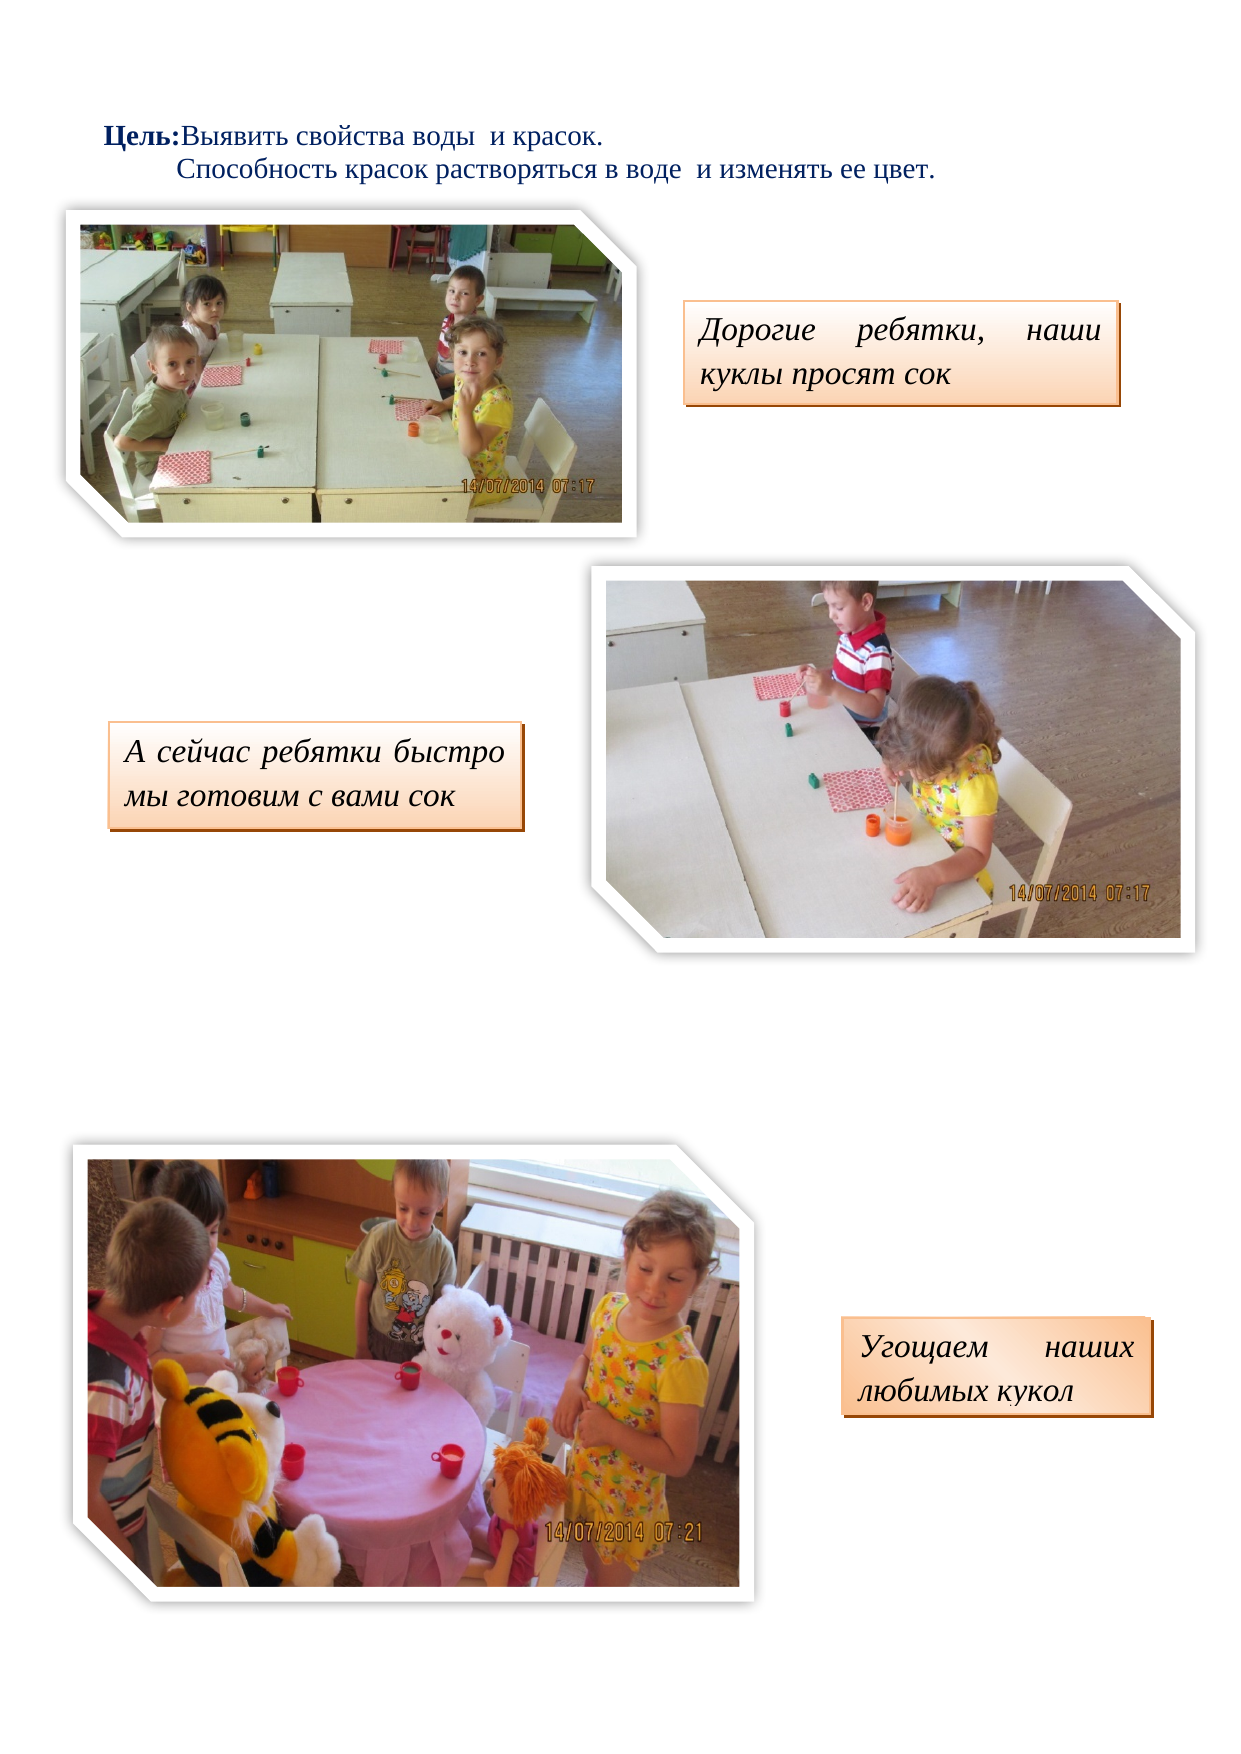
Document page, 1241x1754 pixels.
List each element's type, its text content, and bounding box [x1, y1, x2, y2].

picture [81, 225, 622, 522]
picture [606, 581, 1180, 938]
text Способность красок растворяться в воде и изменять ее цвет. [103, 152, 1152, 185]
picture [88, 1160, 739, 1586]
text Цель:Выявить свойства воды и красок. [103, 118, 1152, 152]
